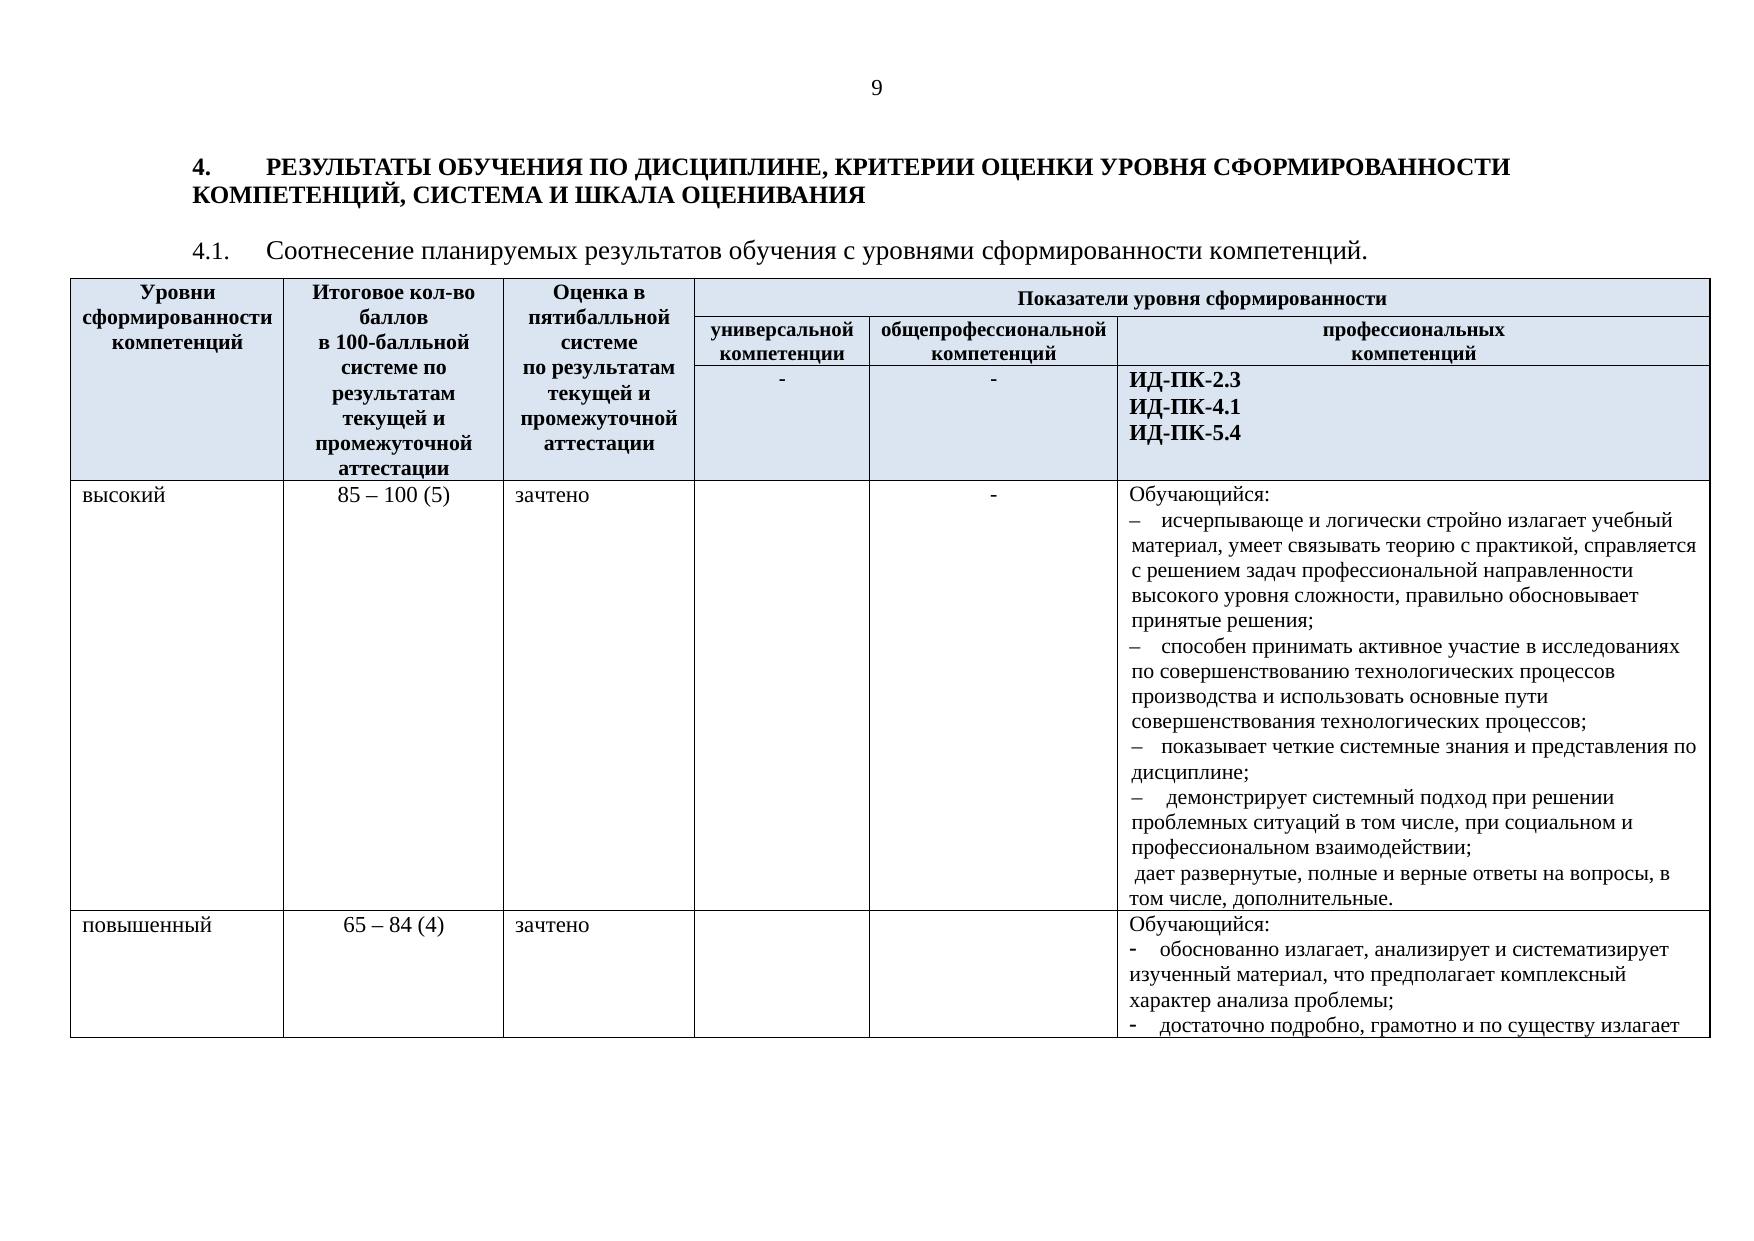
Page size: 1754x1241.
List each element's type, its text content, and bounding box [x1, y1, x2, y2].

table_cell зачтено [504, 911, 694, 1037]
table_cell [870, 911, 1117, 1037]
table_header Показатели уровня сформированности [695, 279, 1709, 316]
table_cell Обучающийся: исчерпывающе и логически стройно излагает учебный материал, умеет связывать теорию с практикой, справляется с решением задач профессиональной направленности высокого уровня сложности, правильно обосновывает принятые решения; способен принимать активное участие в исследованиях по совершенствованию технологических процессов производства и использовать основные пути совершенствования технологических процессов; показывает четкие системные знания и представления по дисциплине; демонстрирует системный подход при решении проблемных ситуаций в том числе, при социальном и профессиональном взаимодействии; дает развернутые, полные и верные ответы на вопросы, в том числе, дополнительные. [1118, 481, 1709, 910]
table_header Итоговое кол-во баллов в 100-балльной системе по результатам текущей и промежуточной аттестации [284, 279, 503, 480]
table_cell общепрофессиональной компетенций [870, 317, 1117, 365]
table_cell высокий [71, 481, 283, 910]
table_cell профессиональных компетенций [1118, 317, 1709, 365]
table_cell повышенный [71, 911, 283, 1037]
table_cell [1118, 911, 1709, 1037]
table_cell универсальной компетенции [695, 317, 869, 365]
table_cell - [695, 366, 869, 480]
table_cell 65 – 84 (4) [284, 911, 503, 1037]
subtitle РЕЗУЛЬТАТЫ ОБУЧЕНИЯ ПО ДИСЦИПЛИНЕ, КРИТЕРИИ ОЦЕНКИ УРОВНЯ СФОРМИРОВАННОСТИ КОМПЕТЕНЦИЙ, СИСТЕМА И ШКАЛА ОЦЕНИВАНИЯ [192, 152, 1636, 209]
table_header Уровни сформированности компетенций [71, 279, 283, 480]
table_cell - [870, 366, 1117, 480]
table_cell - [870, 481, 1117, 910]
subtitle Соотнесение планируемых результатов обучения с уровнями сформированности компетенций. [192, 234, 1636, 265]
table_cell [695, 481, 869, 910]
table_cell 85 – 100 (5) [284, 481, 503, 910]
table_cell ИД-ПК-2.3 ИД-ПК-4.1 ИД-ПК-5.4 [1118, 366, 1709, 480]
table_cell [695, 911, 869, 1037]
table_header Оценка в пятибалльной системе по результатам текущей и промежуточной аттестации [504, 279, 694, 480]
table_cell зачтено [504, 481, 694, 910]
